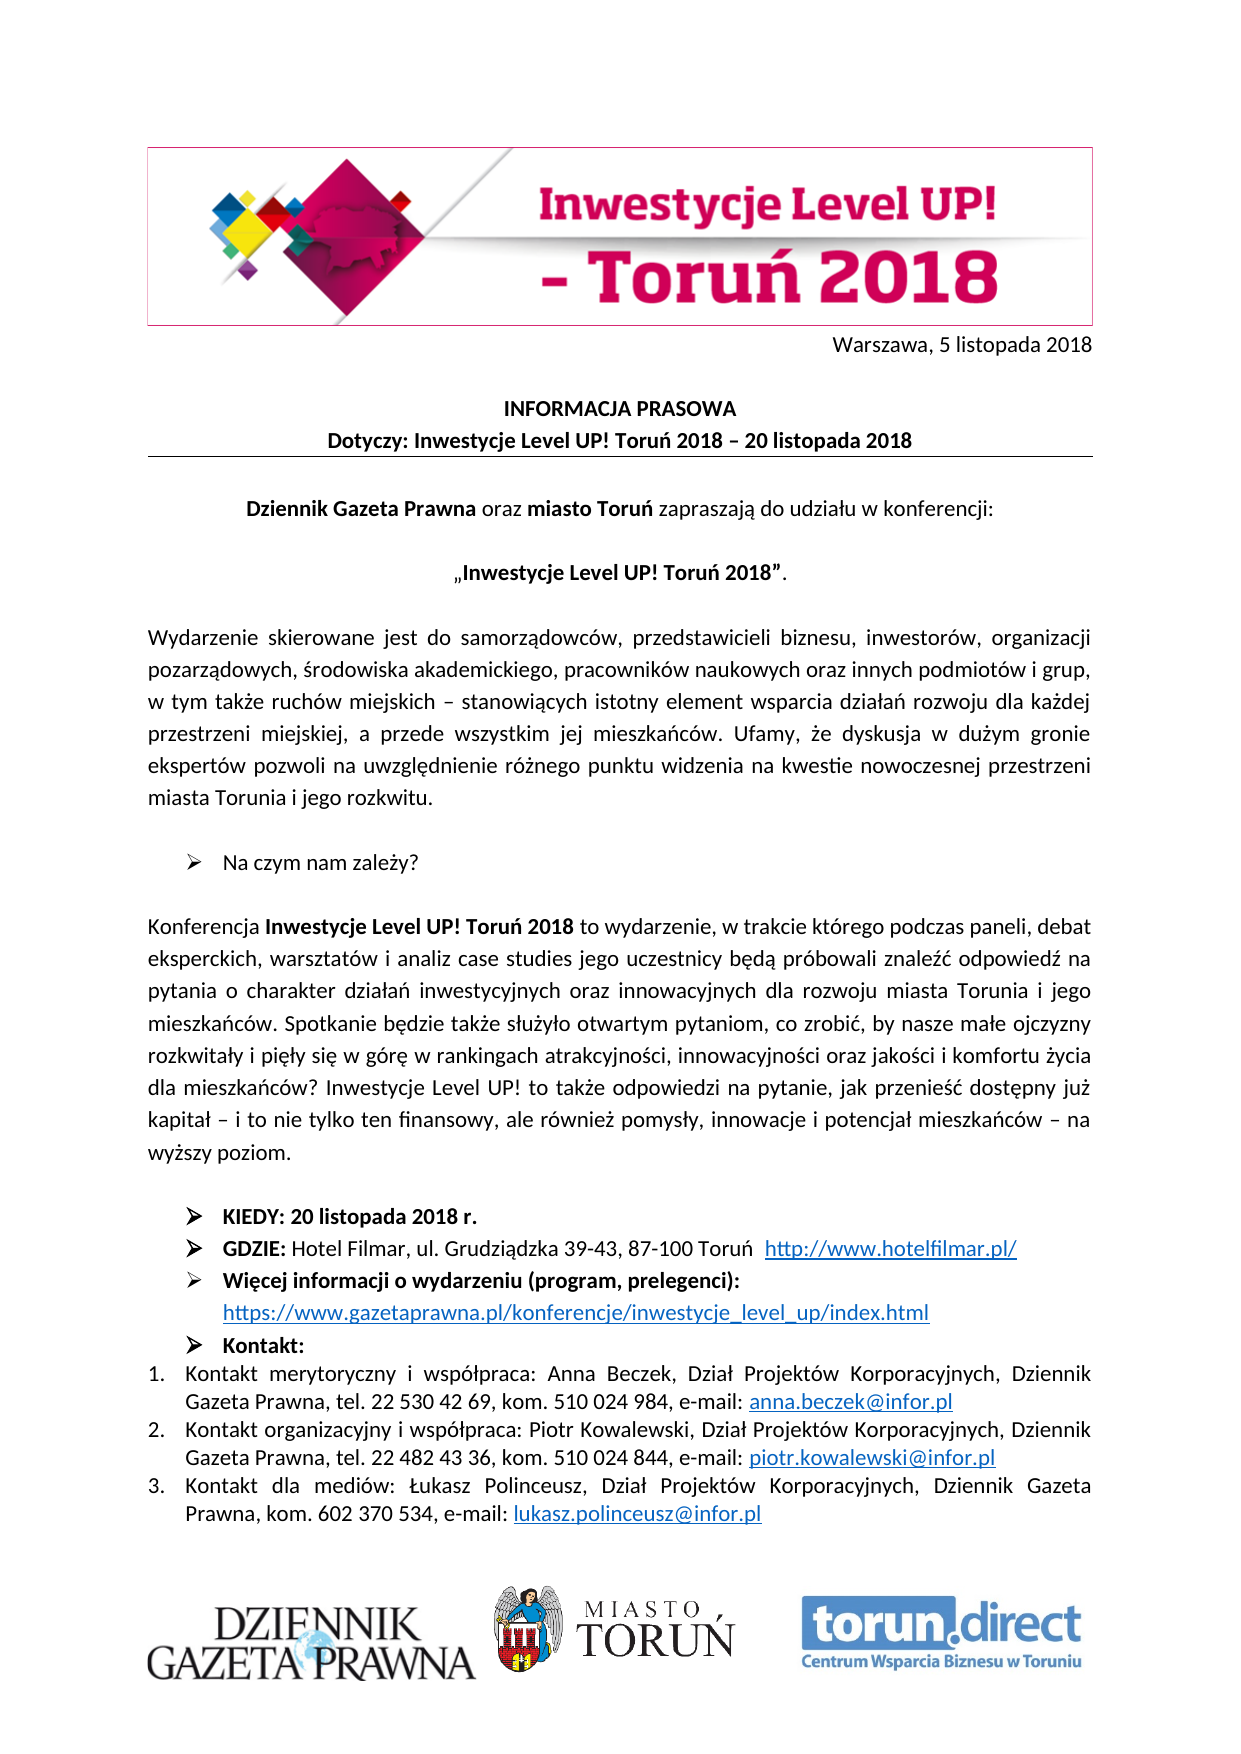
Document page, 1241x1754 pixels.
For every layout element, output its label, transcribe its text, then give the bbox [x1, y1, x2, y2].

list Na czym nam zależy? [185, 848, 1093, 876]
text Dotyczy: Inwestycje Level UP! Toruń 2018 – 20 listopada 2018 [148, 426, 1093, 456]
picture [789, 1586, 1093, 1681]
picture [147, 147, 1093, 326]
text Konferencja Inwestycje Level UP! Toruń 2018 to wydarzenie, w trakcie którego podczas paneli, debat eksperckich, warsztatów i analiz case studies jego uczestnicy będą próbowali znaleźć odpowiedź na pytania o charakter działań inwestycyjnych oraz innowacyjnych dla rozwoju miasta Torunia i jego mieszkańców. Spotkanie będzie także służyło otwartym pytaniom, co zrobić, by nasze małe ojczyzny rozkwitały i pięły się w górę w rankingach atrakcyjności, innowacyjności oraz jakości i komfortu życia dla mieszkańców? Inwestycje Level UP! to także odpowiedzi na pytanie, jak przenieść dostępny już kapitał – i to nie tylko ten finansowy, ale również pomysły, innowacje i potencjał mieszkańców – na wyższy poziom. [148, 912, 1093, 1166]
list Kontakt dla mediów: Łukasz Polinceusz, Dział Projektów Korporacyjnych, Dziennik Gazeta Prawna, kom. 602 370 534, e-mail: lukasz.polinceusz@infor.pl [148, 1471, 1093, 1527]
picture [147, 1607, 477, 1681]
list Kontakt organizacyjny i współpraca: Piotr Kowalewski, Dział Projektów Korporacyjnych, Dziennik Gazeta Prawna, tel. 22 482 43 36, kom. 510 024 844, e-mail: piotr.kowalewski@infor.pl [148, 1415, 1093, 1471]
text Wydarzenie skierowane jest do samorządowców, przedstawicieli biznesu, inwestorów, organizacji pozarządowych, środowiska akademickiego, pracowników naukowych oraz innych podmiotów i grup, w tym także ruchów miejskich – stanowiących istotny element wsparcia działań rozwoju dla każdej przestrzeni miejskiej, a przede wszystkim jej mieszkańców. Ufamy, że dyskusja w dużym gronie ekspertów pozwoli na uwzględnienie różnego punktu widzenia na kwestie nowoczesnej przestrzeni miasta Torunia i jego rozkwitu. [148, 623, 1093, 812]
list KIEDY: 20 listopada 2018 r. [185, 1202, 1093, 1230]
text „Inwestycje Level UP! Toruń 2018”. [148, 558, 1093, 586]
text Dziennik Gazeta Prawna oraz miasto Toruń zapraszają do udziału w konferencji: [148, 494, 1093, 522]
list Kontakt merytoryczny i współpraca: Anna Beczek, Dział Projektów Korporacyjnych, Dziennik Gazeta Prawna, tel. 22 530 42 69, kom. 510 024 984, e-mail: anna.beczek@infor.pl [148, 1359, 1093, 1415]
picture [486, 1571, 755, 1681]
list GDZIE: Hotel Filmar, ul. Grudziądzka 39-43, 87-100 Toruń http://www.hotelfilmar.pl/ [185, 1234, 1093, 1262]
text Warszawa, 5 listopada 2018 [148, 330, 1093, 358]
text INFORMACJA PRASOWA [148, 394, 1093, 422]
list Więcej informacji o wydarzeniu (program, prelegenci): https://www.gazetaprawna.pl/konferencje/inwestycje_level_up/index.html [185, 1266, 1093, 1327]
list Kontakt: [185, 1331, 1093, 1359]
